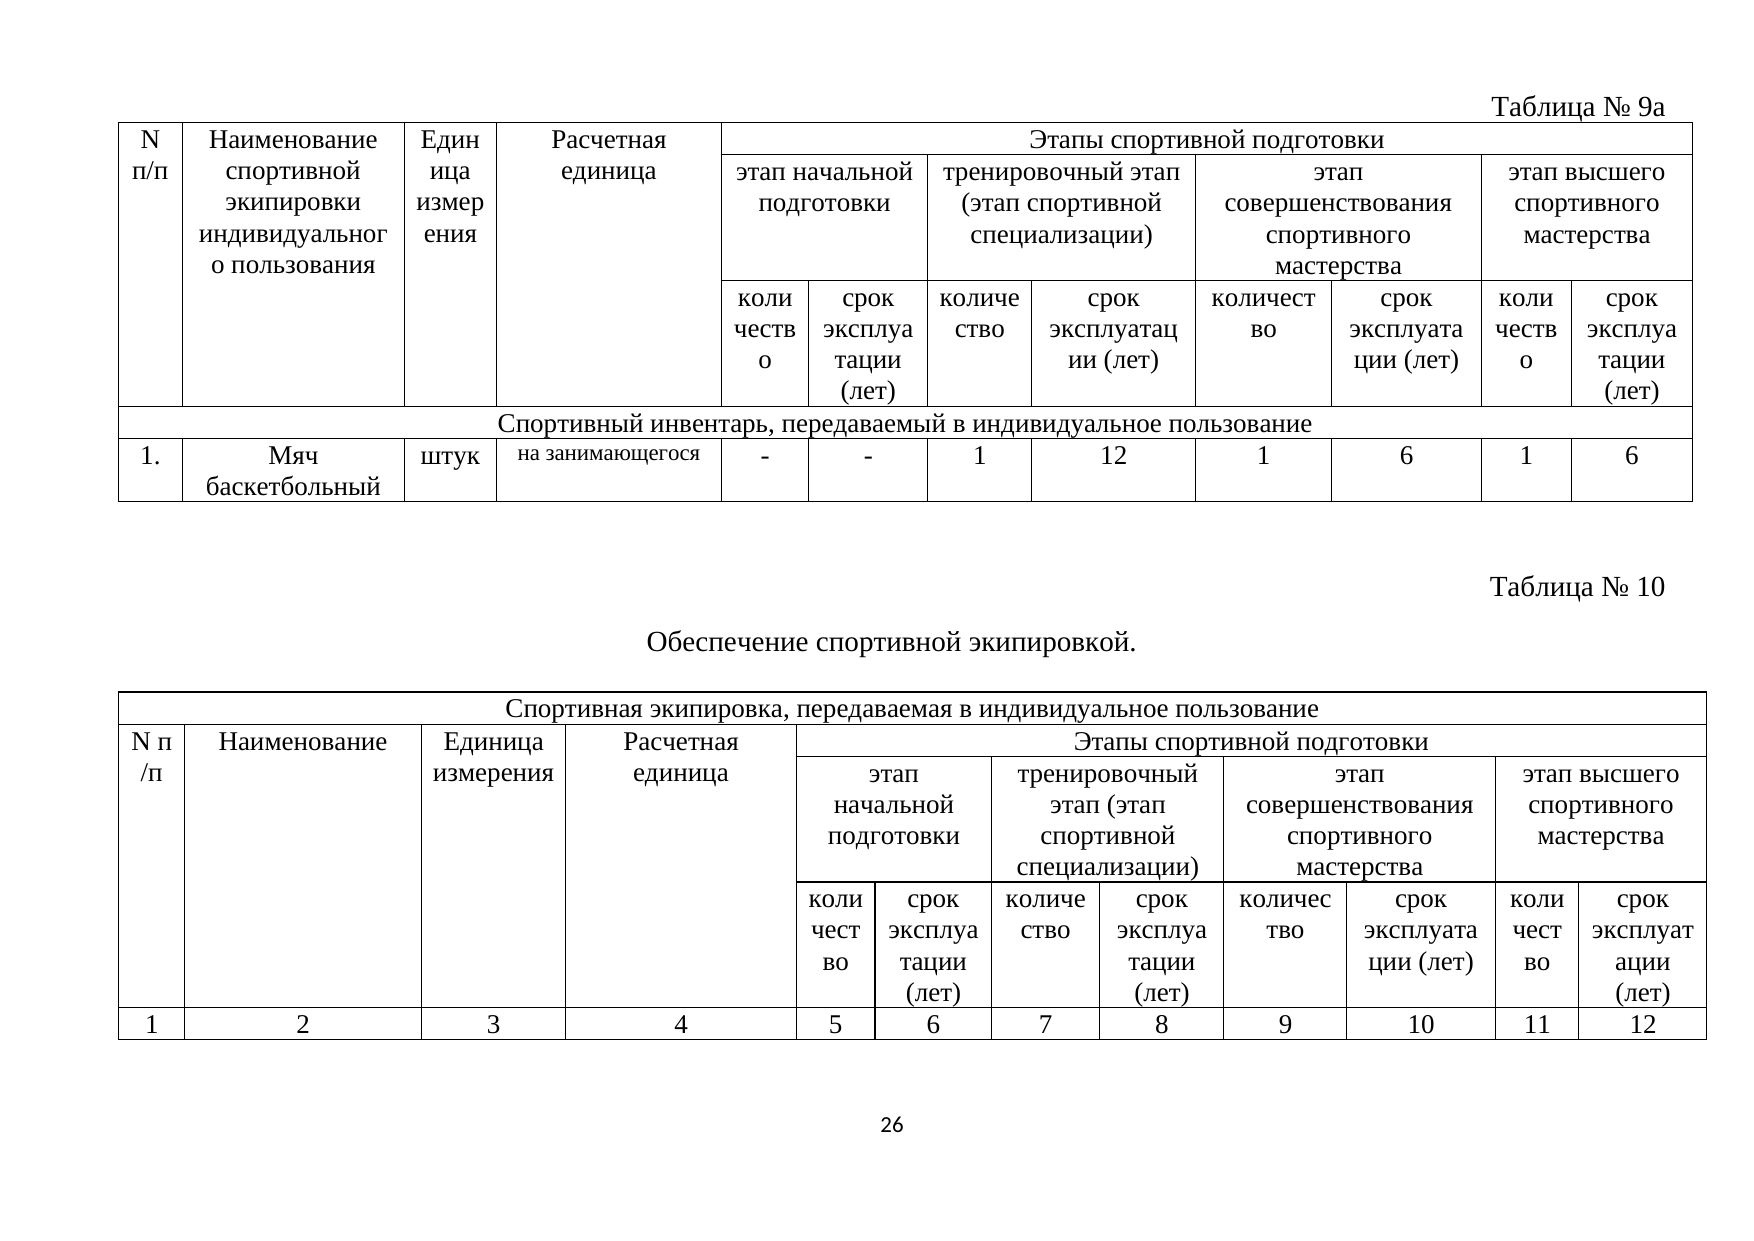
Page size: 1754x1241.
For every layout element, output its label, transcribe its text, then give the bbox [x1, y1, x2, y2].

table_cell штук [405, 439, 496, 501]
table_cell количество [722, 281, 808, 406]
table_cell срок эксплуатации (лет) [809, 281, 927, 406]
table_cell - [809, 439, 927, 501]
table_cell срок эксплуатации (лет) [1100, 883, 1223, 1007]
table_cell Наименование [185, 725, 421, 1007]
list Таблица № 9а [118, 89, 1665, 122]
table_cell 6 [1332, 439, 1481, 501]
table_cell тренировочный этап (этап спортивной специализации) [928, 155, 1195, 280]
table_cell N п/п [119, 725, 184, 1007]
table_cell количество [1224, 883, 1346, 1007]
table_cell этап совершенствования спортивного мастерства [1196, 155, 1481, 280]
table_cell срок эксплуатации (лет) [1572, 281, 1692, 406]
table_cell 1 [1482, 439, 1571, 501]
table_cell Расчетная единица [566, 725, 796, 1007]
table_cell количество [1496, 883, 1578, 1007]
table_cell срок эксплуатации (лет) [876, 883, 991, 1007]
table_header Расчетная единица [497, 123, 721, 406]
table_cell 1 [928, 439, 1031, 501]
table_header Этапы спортивной подготовки [722, 123, 1692, 154]
table_cell 6 [1572, 439, 1692, 501]
table_cell 1 [1196, 439, 1331, 501]
table_cell 11 [1496, 1008, 1578, 1039]
table_cell этап начальной подготовки [722, 155, 927, 280]
table_cell срок эксплуатации (лет) [1579, 883, 1706, 1007]
table_cell количество [928, 281, 1031, 406]
table_cell количество [1196, 281, 1331, 406]
table_cell Спортивный инвентарь, передаваемый в индивидуальное пользование [119, 407, 1692, 438]
table_cell тренировочный этап (этап спортивной специализации) [992, 757, 1223, 881]
table_cell количество [1482, 281, 1571, 406]
table_cell срок эксплуатации (лет) [1332, 281, 1481, 406]
table_header N п/п [119, 123, 182, 406]
table_cell 6 [876, 1008, 991, 1039]
table_cell этап начальной подготовки [797, 757, 991, 881]
table_cell на занимающегося [497, 439, 721, 501]
table_cell 10 [1347, 1008, 1495, 1039]
table_cell количество [797, 883, 874, 1007]
table_cell 1. [119, 439, 182, 501]
table_cell 1 [119, 1008, 184, 1039]
table_cell Единица измерения [422, 725, 565, 1007]
table_cell Мяч баскетбольный [183, 439, 404, 501]
list Таблица № 10 [118, 569, 1665, 603]
table_cell 9 [1224, 1008, 1346, 1039]
table_cell - [722, 439, 808, 501]
table_cell этап высшего спортивного мастерства [1496, 757, 1706, 881]
table_cell срок эксплуатации (лет) [1347, 883, 1495, 1007]
table_cell этап высшего спортивного мастерства [1482, 155, 1692, 280]
table_header Наименование спортивной экипировки индивидуального пользования [183, 123, 404, 406]
table_header Единица измерения [405, 123, 496, 406]
table_cell 7 [992, 1008, 1099, 1039]
table_cell 12 [1579, 1008, 1706, 1039]
table_cell 12 [1032, 439, 1195, 501]
table_cell Этапы спортивной подготовки [797, 725, 1706, 756]
table_cell 5 [797, 1008, 874, 1039]
table_cell срок эксплуатации (лет) [1032, 281, 1195, 406]
table_header Спортивная экипировка, передаваемая в индивидуальное пользование [119, 693, 1706, 724]
table_cell 4 [566, 1008, 796, 1039]
table_cell этап совершенствования спортивного мастерства [1224, 757, 1495, 881]
table_cell количество [992, 883, 1099, 1007]
table_cell 3 [422, 1008, 565, 1039]
list Обеспечение спортивной экипировкой. [118, 624, 1665, 658]
table_cell 8 [1100, 1008, 1223, 1039]
table_cell 2 [185, 1008, 421, 1039]
